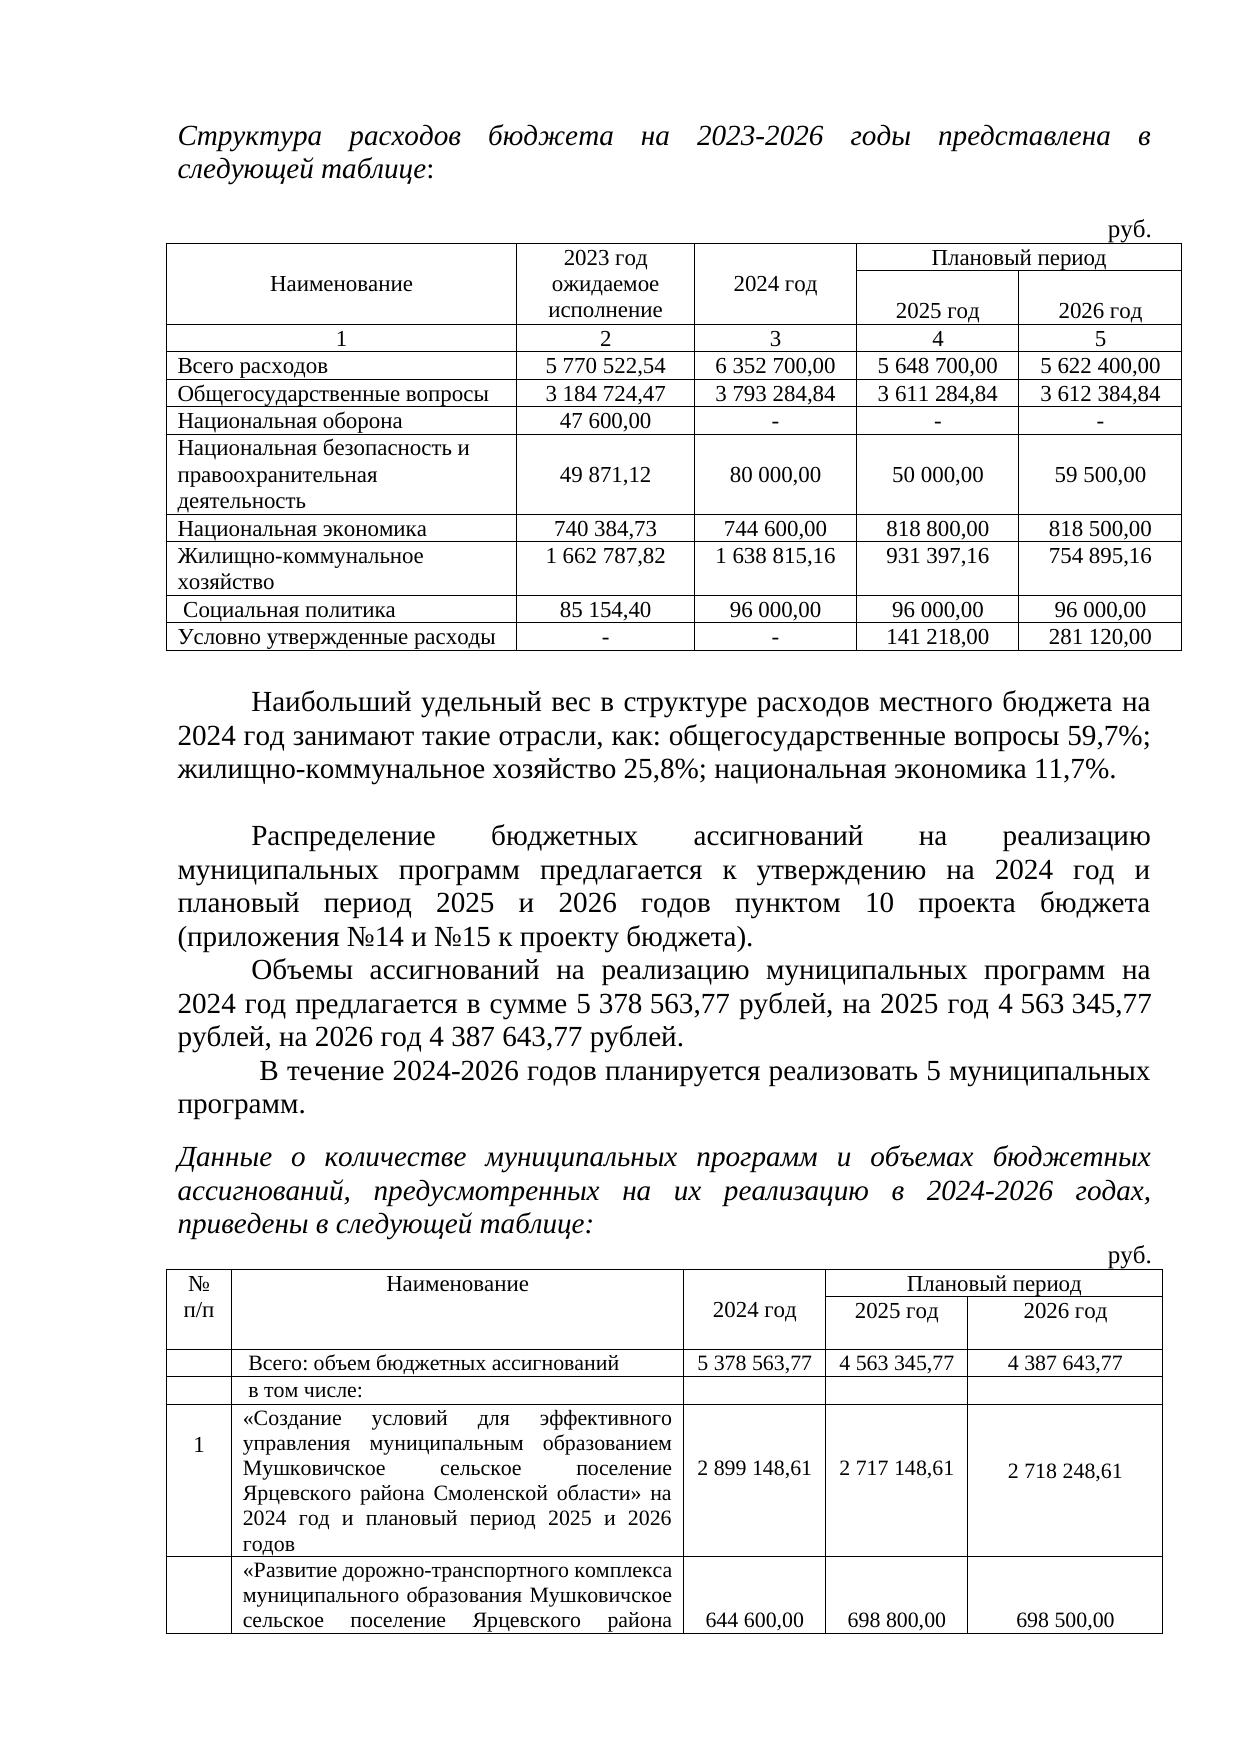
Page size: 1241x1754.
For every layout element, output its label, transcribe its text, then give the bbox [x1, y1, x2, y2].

table_cell Условно утвержденные расходы [167, 623, 516, 649]
table_cell 50 000,00 [857, 435, 1018, 513]
text руб. [177, 214, 1152, 243]
table_header Наименование [232, 1270, 683, 1349]
table_cell в том числе: [232, 1377, 683, 1403]
table_cell Национальная безопасность и правоохранительная деятельность [167, 435, 516, 513]
table_cell 4 387 643,77 [968, 1350, 1162, 1376]
table_cell 3 [695, 325, 856, 351]
table_cell - [857, 407, 1018, 433]
table_cell Национальная экономика [167, 515, 516, 541]
table_cell 4 563 345,77 [826, 1350, 967, 1376]
table_cell 2 717 148,61 [826, 1405, 967, 1556]
text В течение 2024-2026 годов планируется реализовать 5 муниципальных программ. [177, 1053, 1152, 1120]
text Объемы ассигнований на реализацию муниципальных программ на 2024 год предлагается в сумме 5 378 563,77 рублей, на 2025 год 4 563 345,77 рублей, на 2026 год 4 387 643,77 рублей. [177, 952, 1152, 1053]
table_cell 5 622 400,00 [1019, 352, 1181, 379]
table_cell Всего расходов [167, 352, 516, 379]
table_cell 3 793 284,84 [695, 380, 856, 406]
table_cell 47 600,00 [517, 407, 694, 433]
table_header 2023 год ожидаемое исполнение [517, 244, 694, 324]
table_cell 818 500,00 [1019, 515, 1181, 541]
table_cell 1 638 815,16 [695, 542, 856, 595]
table_cell - [695, 623, 856, 649]
table_cell 2 899 148,61 [684, 1405, 825, 1556]
table_cell 698 500,00 [968, 1557, 1162, 1632]
table_cell Социальная политика [167, 596, 516, 622]
table_header 2024 год [695, 244, 856, 324]
table_cell [684, 1377, 825, 1403]
table_cell 5 770 522,54 [517, 352, 694, 379]
text руб. [177, 1240, 1152, 1269]
table_cell 49 871,12 [517, 435, 694, 513]
table_header 2024 год [684, 1270, 825, 1349]
table_cell 2025 год [857, 271, 1018, 324]
table_cell 3 611 284,84 [857, 380, 1018, 406]
table_cell 2026 год [1019, 271, 1181, 324]
table_header № п/п [167, 1270, 231, 1349]
table_cell 281 120,00 [1019, 623, 1181, 649]
table_cell Общегосударственные вопросы [167, 380, 516, 406]
table_cell 2 [167, 1557, 231, 1632]
text Структура расходов бюджета на 2023-2026 годы представлена в следующей таблице: [177, 118, 1152, 185]
table_cell Жилищно-коммунальное хозяйство [167, 542, 516, 595]
table_cell 2026 год [968, 1297, 1162, 1349]
table_cell [826, 1377, 967, 1403]
table_cell 4 [857, 325, 1018, 351]
table_cell 2 [517, 325, 694, 351]
table_cell Всего: объем бюджетных ассигнований [232, 1350, 683, 1376]
text Данные о количестве муниципальных программ и объемах бюджетных ассигнований, предусмотренных на их реализацию в 2024-2026 годах, приведены в следующей таблице: [177, 1139, 1152, 1240]
text Распределение бюджетных ассигнований на реализацию муниципальных программ предлагается к утверждению на 2024 год и плановый период 2025 и 2026 годов пунктом 10 проекта бюджета (приложения №14 и №15 к проекту бюджета). [177, 818, 1152, 952]
table_cell - [1019, 407, 1181, 433]
table_cell [167, 1350, 231, 1376]
table_cell - [517, 623, 694, 649]
table_cell 1 662 787,82 [517, 542, 694, 595]
table_cell 1 [167, 1405, 231, 1556]
table_cell 3 184 724,47 [517, 380, 694, 406]
table_cell 644 600,00 [684, 1557, 825, 1632]
table_cell 96 000,00 [857, 596, 1018, 622]
table_cell 141 218,00 [857, 623, 1018, 649]
table_header Плановый период [857, 244, 1181, 270]
table_header Плановый период [826, 1270, 1162, 1296]
table_cell 931 397,16 [857, 542, 1018, 595]
table_cell 1 [167, 325, 516, 351]
table_cell 818 800,00 [857, 515, 1018, 541]
table_cell 59 500,00 [1019, 435, 1181, 513]
table_cell [167, 1377, 231, 1403]
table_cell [232, 1557, 683, 1632]
table_cell 754 895,16 [1019, 542, 1181, 595]
table_cell 744 600,00 [695, 515, 856, 541]
table_cell 96 000,00 [695, 596, 856, 622]
table_cell 6 352 700,00 [695, 352, 856, 379]
table_cell Национальная оборона [167, 407, 516, 433]
table_cell 740 384,73 [517, 515, 694, 541]
table_cell 80 000,00 [695, 435, 856, 513]
table_cell 96 000,00 [1019, 596, 1181, 622]
text Наибольший удельный вес в структуре расходов местного бюджета на 2024 год занимают такие отрасли, как: общегосударственные вопросы 59,7%; жилищно-коммунальное хозяйство 25,8%; национальная экономика 11,7%. [177, 684, 1152, 785]
table_cell [968, 1377, 1162, 1403]
table_cell 3 612 384,84 [1019, 380, 1181, 406]
table_cell - [695, 407, 856, 433]
table_cell 5 378 563,77 [684, 1350, 825, 1376]
table_cell 5 [1019, 325, 1181, 351]
table_cell 698 800,00 [826, 1557, 967, 1632]
table_cell 2025 год [826, 1297, 967, 1349]
table_cell 85 154,40 [517, 596, 694, 622]
table_cell «Создание условий для эффективного управления муниципальным образованием Мушковичское сельское поселение Ярцевского района Смоленской области» на 2024 год и плановый период 2025 и 2026 годов [232, 1405, 683, 1556]
table_cell 2 718 248,61 [968, 1405, 1162, 1556]
table_cell 5 648 700,00 [857, 352, 1018, 379]
table_header Наименование [167, 244, 516, 324]
